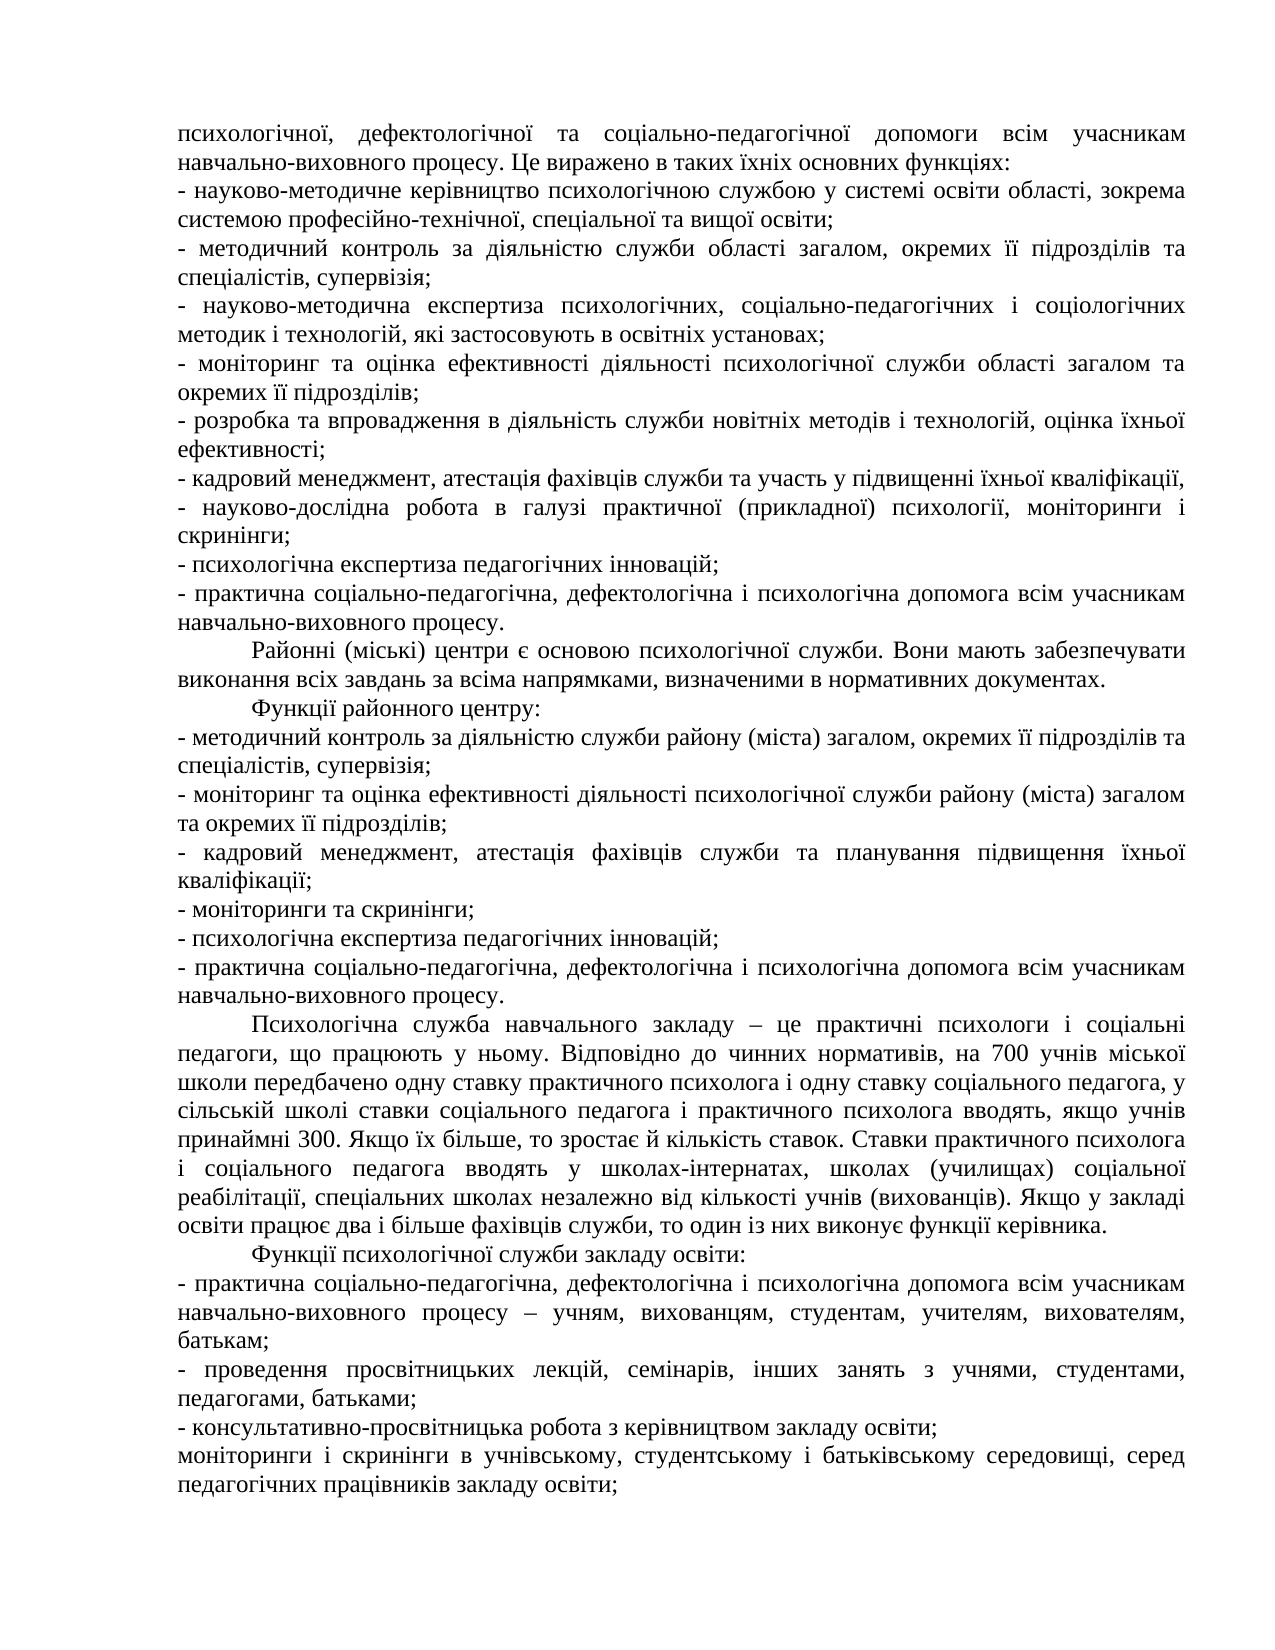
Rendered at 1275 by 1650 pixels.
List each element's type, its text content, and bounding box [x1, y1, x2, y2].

text - методичний контроль за діяльністю служби області загалом, окремих її підрозділів та спеціалістів, супервізія; [177, 233, 1186, 291]
text - науково-дослідна робота в галузі практичної (прикладної) психології, моніторинги і скринінги; [177, 492, 1186, 549]
text - практична соціально-педагогічна, дефектологічна і психологічна допомога всім учасникам навчально-виховного процесу. [177, 578, 1186, 636]
text Функції районного центру: [177, 693, 1186, 722]
text - психологічна експертиза педагогічних інновацій; [177, 923, 1186, 952]
text - моніторинги та скринінги; [177, 894, 1186, 923]
text Районні (міські) центри є основою психологічної служби. Вони мають забезпечувати виконання всіх завдань за всіма напрямками, визначеними в нормативних документах. [177, 636, 1186, 693]
text - розробка та впровадження в діяльність служби новітніх методів і технологій, оцінка їхньої ефективності; [177, 406, 1186, 463]
text - науково-методичне керівництво психологічною службою у системі освіти області, зокрема системою професійно-технічної, спеціальної та вищої освіти; [177, 176, 1186, 233]
text - психологічна експертиза педагогічних інновацій; [177, 549, 1186, 578]
text Психологічна служба навчального закладу – це практичні психологи і соціальні педагоги, що працюють у ньому. Відповідно до чинних нормативів, на 700 учнів міської школи передбачено одну ставку практичного психолога і одну ставку соціального педагога, у сільській школі ставки соціального педагога і практичного психолога вводять, якщо учнів принаймні 300. Якщо їх більше, то зростає й кількість ставок. Ставки практичного психолога і соціального педагога вводять у школах-інтернатах, школах (училищах) соціальної реабілітації, спеціальних школах незалежно від кількості учнів (вихованців). Якщо у закладі освіти працює два і більше фахівців служби, то один із них виконує функції керівника. [177, 1009, 1186, 1239]
text Функції психологічної служби закладу освіти: [177, 1239, 1186, 1268]
text - кадровий менеджмент, атестація фахівців служби та участь у підвищенні їхньої кваліфікації, [177, 463, 1186, 492]
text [177, 118, 1186, 176]
text - практична соціально-педагогічна, дефектологічна і психологічна допомога всім учасникам навчально-виховного процесу – учням, вихованцям, студентам, учителям, вихователям, батькам; [177, 1268, 1186, 1354]
text - консультативно-просвітницька робота з керівництвом закладу освіти; [177, 1412, 1186, 1441]
text - науково-методична експертиза психологічних, соціально-педагогічних і соціологічних методик і технологій, які застосовують в освітніх установах; [177, 291, 1186, 348]
text - моніторинг та оцінка ефективності діяльності психологічної служби району (міста) загалом та окремих її підрозділів; [177, 779, 1186, 837]
text - кадровий менеджмент, атестація фахівців служби та планування підвищення їхньої кваліфікації; [177, 837, 1186, 894]
text - моніторинг та оцінка ефективності діяльності психологічної служби області загалом та окремих її підрозділів; [177, 348, 1186, 406]
text - проведення просвітницьких лекцій, семінарів, інших занять з учнями, студентами, педагогами, батьками; [177, 1354, 1186, 1412]
text моніторинги і скринінги в учнівському, студентському і батьківському середовищі, серед педагогічних працівників закладу освіти; [177, 1441, 1186, 1498]
text - практична соціально-педагогічна, дефектологічна і психологічна допомога всім учасникам навчально-виховного процесу. [177, 952, 1186, 1009]
text - методичний контроль за діяльністю служби району (міста) загалом, окремих її підрозділів та спеціалістів, супервізія; [177, 722, 1186, 779]
